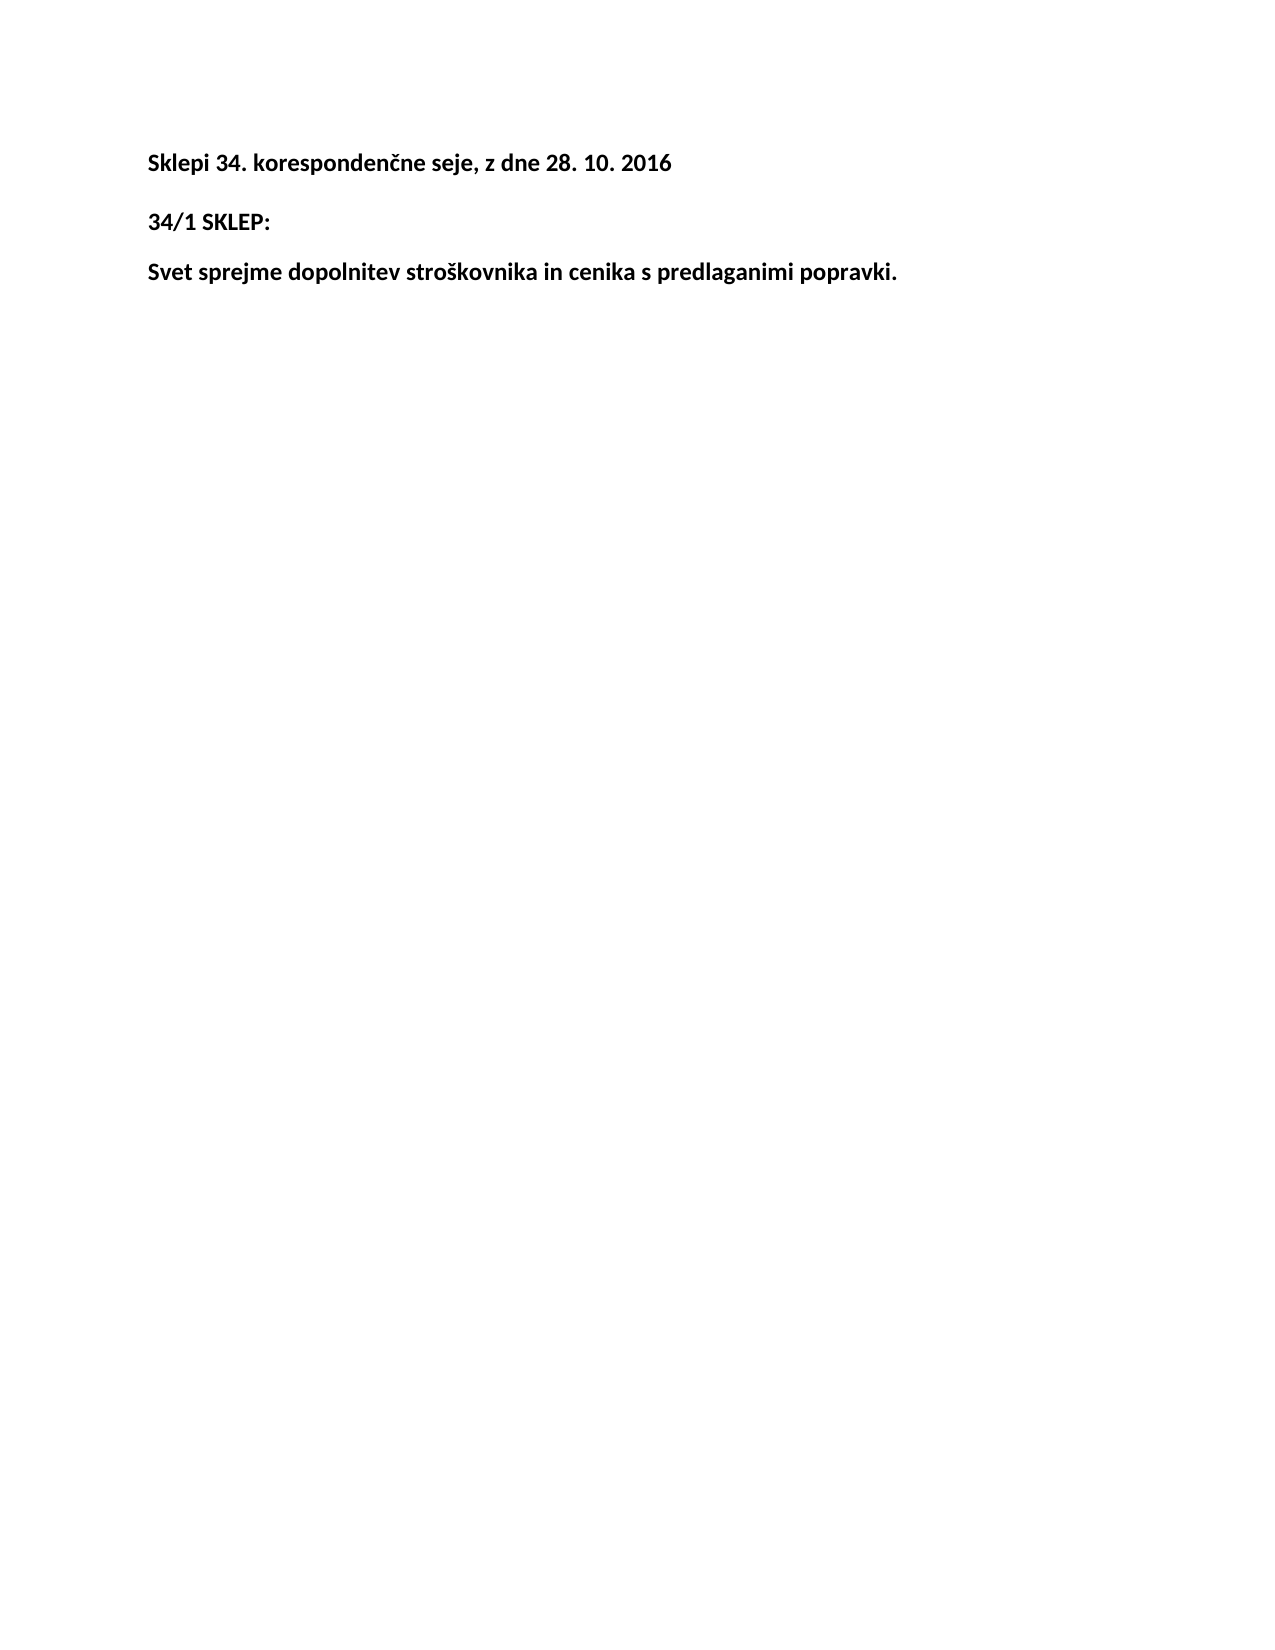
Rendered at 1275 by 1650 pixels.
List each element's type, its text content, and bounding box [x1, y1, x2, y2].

text Svet sprejme dopolnitev stroškovnika in cenika s predlaganimi popravki. [148, 256, 1127, 286]
text 34/1 SKLEP: [148, 206, 1127, 237]
text Sklepi 34. korespondenčne seje, z dne 28. 10. 2016 [148, 148, 1127, 178]
